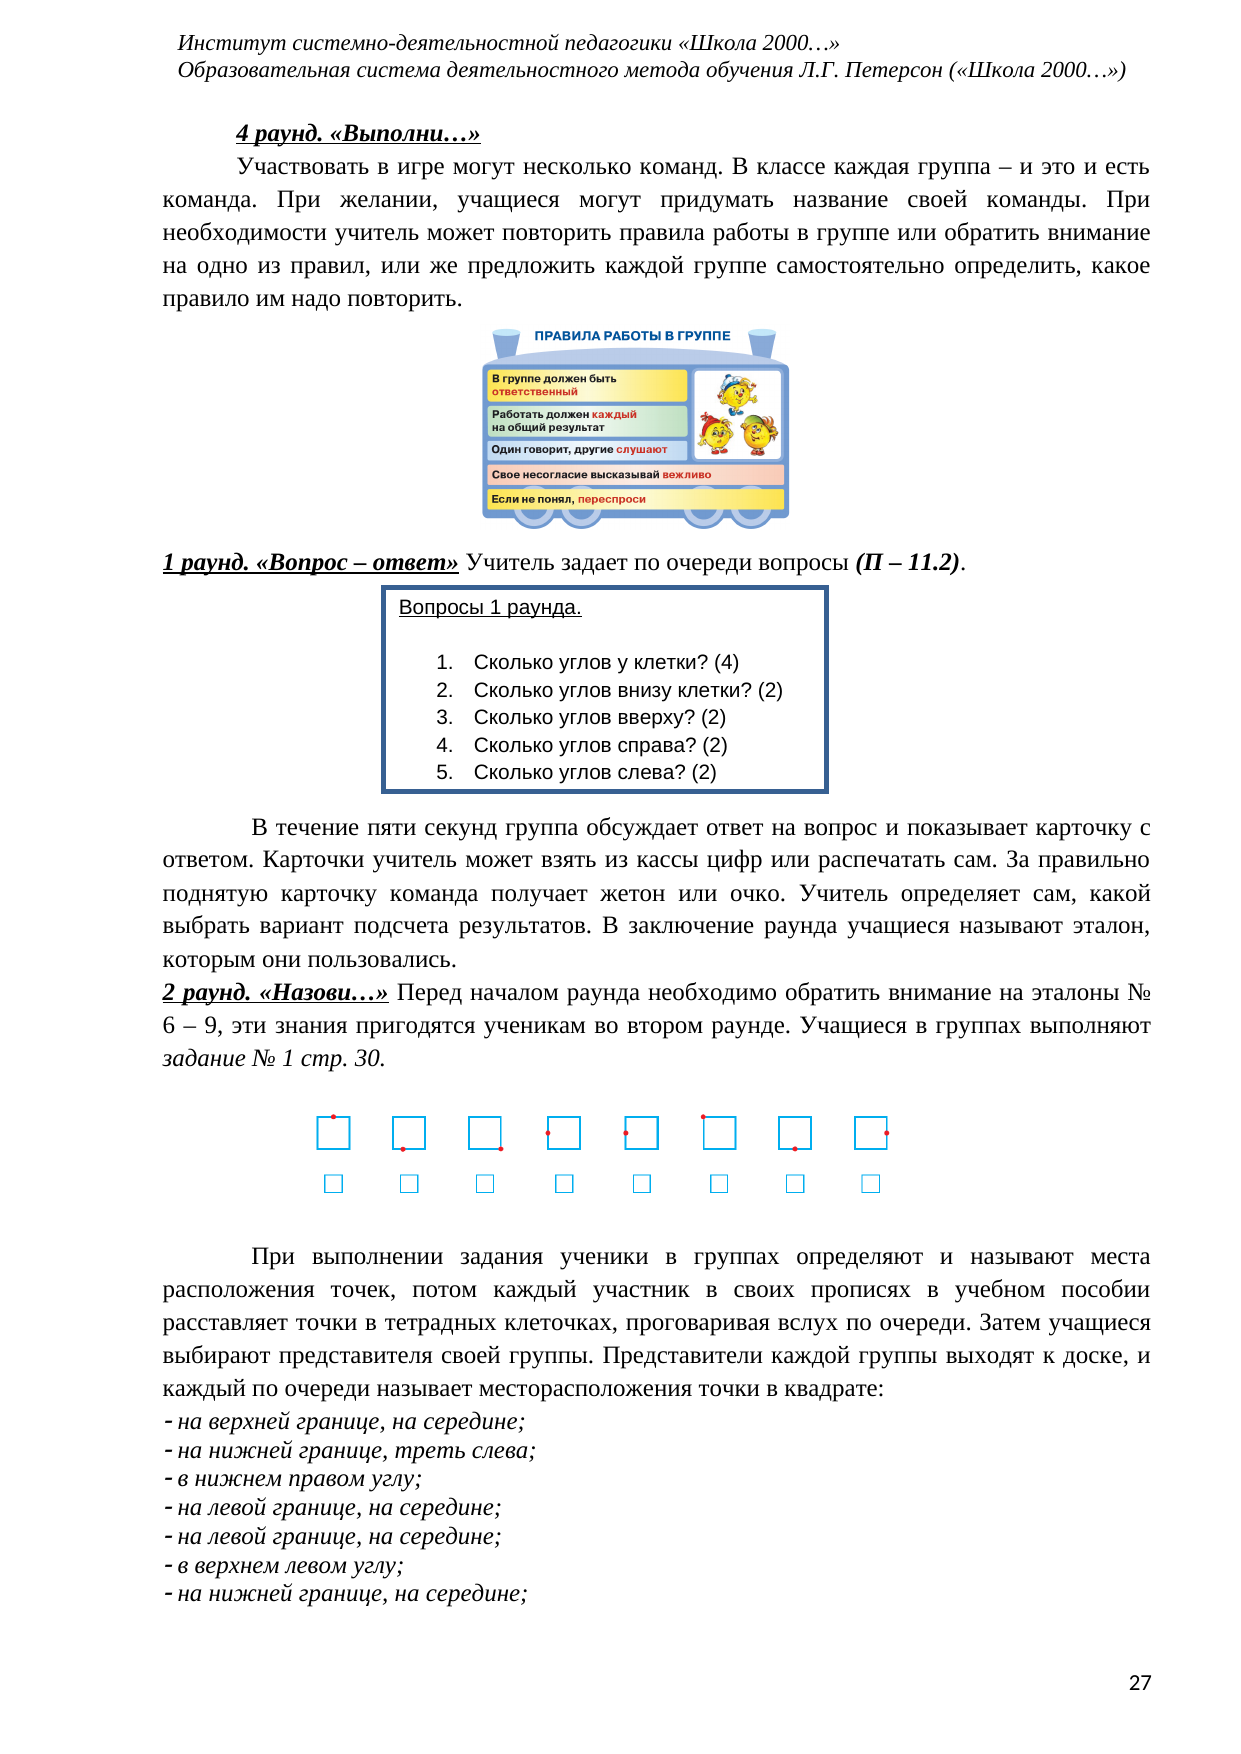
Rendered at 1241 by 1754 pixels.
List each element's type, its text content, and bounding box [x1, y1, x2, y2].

list на левой границе, на середине; [162, 1521, 1152, 1550]
text 1 раунд. «Вопрос – ответ» Учитель задает по очереди вопросы (П – 11.2). [162, 547, 1152, 576]
text Участвовать в игре могут несколько команд. В классе каждая группа – и это и есть команда. При желании, учащиеся могут придумать название своей команды. При необходимости учитель может повторить правила работы в группе или обратить внимание на одно из правил, или же предложить каждой группе самостоятельно определить, какое правило им надо повторить. [162, 151, 1152, 312]
list в нижнем правом углу; [162, 1463, 1152, 1492]
list в верхнем левом углу; [162, 1550, 1152, 1578]
text При выполнении задания ученики в группах определяют и называют места расположения точек, потом каждый участник в своих прописях в учебном пособии расставляет точки в тетрадных клеточках, проговаривая вслух по очереди. Затем учащиеся выбирают представителя своей группы. Представители каждой группы выходят к доске, и каждый по очереди называет месторасположения точки в квадрате: [162, 1241, 1152, 1402]
list на нижней границе, на середине; [162, 1578, 1152, 1607]
text 2 раунд. «Назови…» Перед началом раунда необходимо обратить внимание на эталоны № 6 – 9, эти знания пригодятся ученикам во втором раунде. Учащиеся в группах выполняют задание № 1 стр. 30. [162, 977, 1152, 1071]
list на нижней границе, треть слева; [162, 1435, 1152, 1463]
text 4 раунд. «Выполни…» [162, 118, 1152, 147]
text В течение пяти секунд группа обсуждает ответ на вопрос и показывает карточку с ответом. Карточки учитель может взять из кассы цифр или распечатать сам. За правильно поднятую карточку команда получает жетон или очко. Учитель определяет сам, какой выбрать вариант подсчета результатов. В заключение раунда учащиеся называют эталон, которым они пользовались. [162, 812, 1152, 972]
list на верхней границе, на середине; [162, 1406, 1152, 1435]
list на левой границе, на середине; [162, 1492, 1152, 1521]
